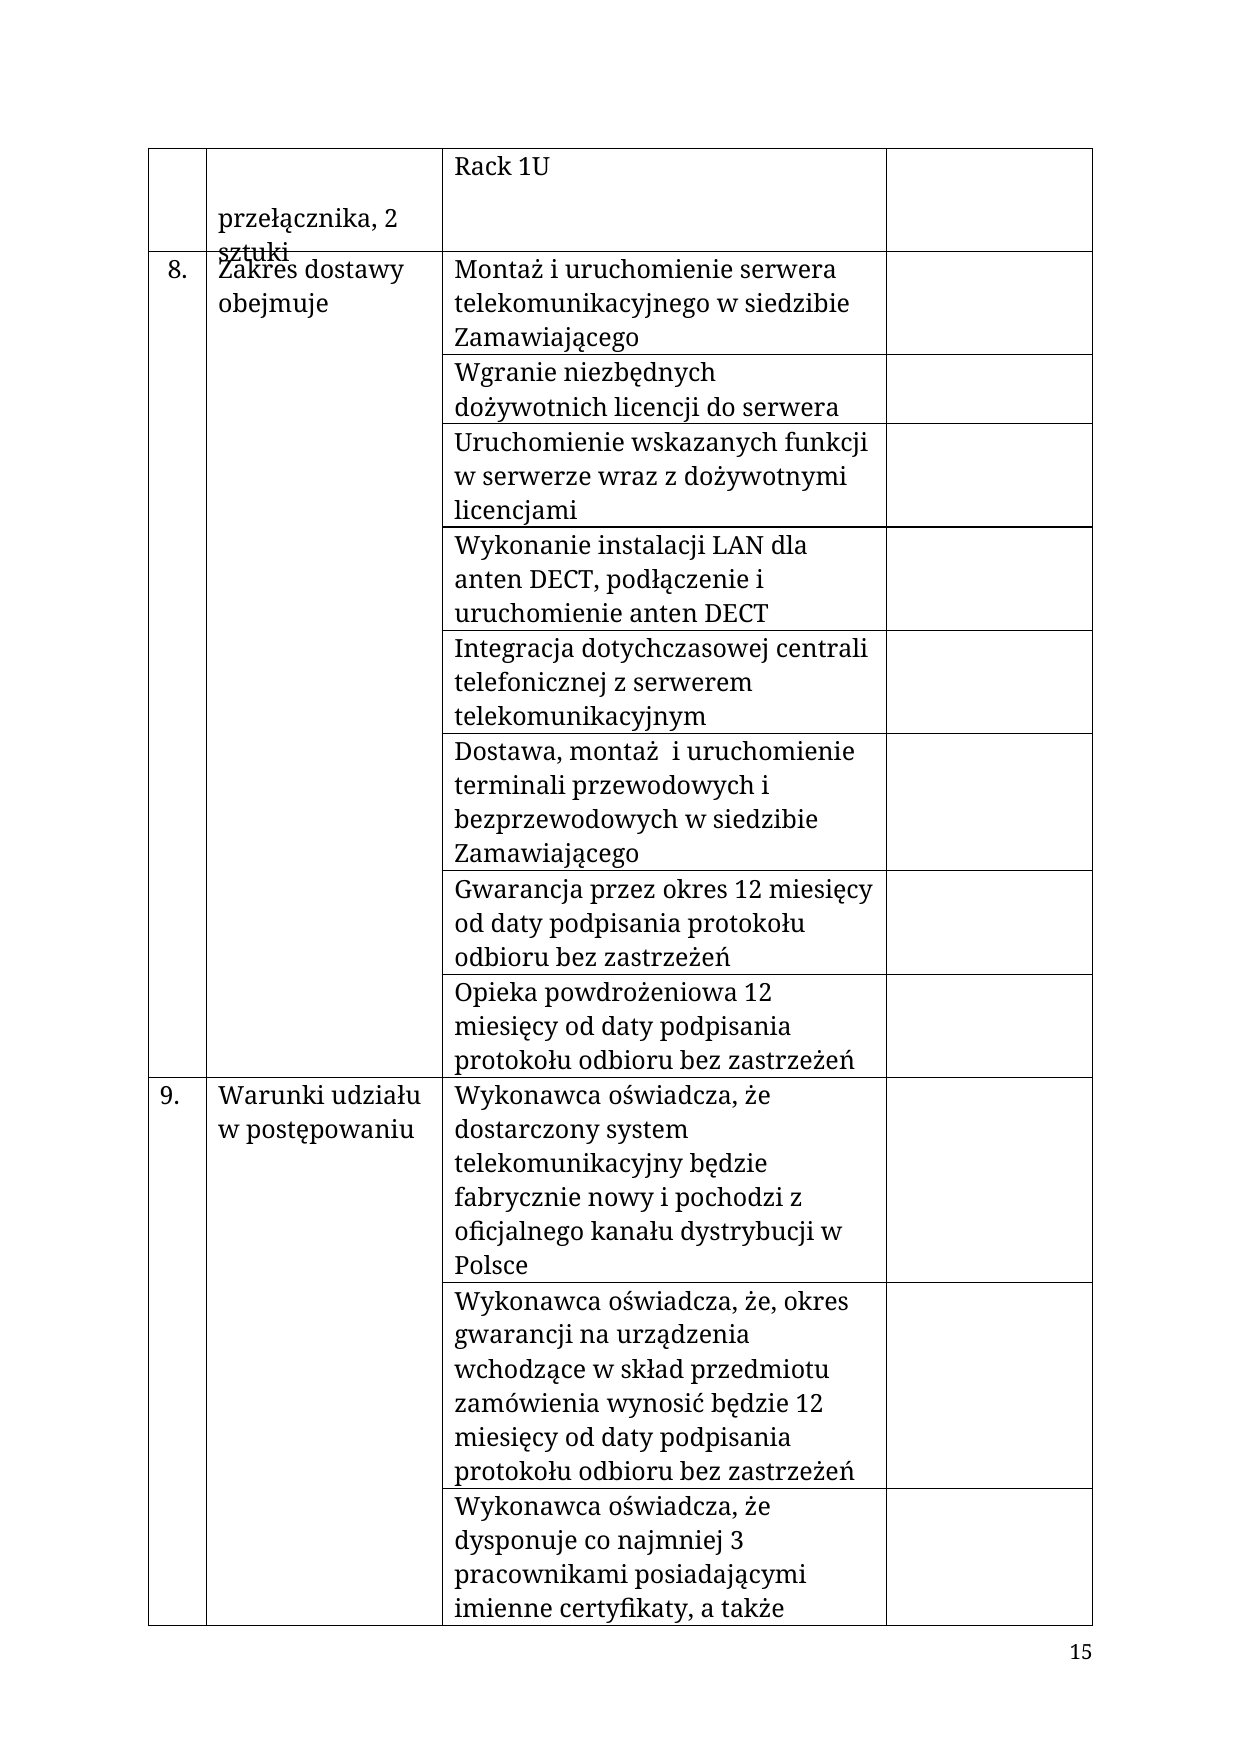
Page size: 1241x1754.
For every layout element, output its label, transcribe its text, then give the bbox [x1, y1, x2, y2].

table_cell 8. [149, 252, 206, 1077]
table_cell [887, 528, 1092, 630]
table_cell [887, 1489, 1092, 1625]
table_cell Wgranie niezbędnych dożywotnich licencji do serwera [443, 355, 886, 423]
table_cell [887, 424, 1092, 526]
table_cell Dostawa, montaż i uruchomienie terminali przewodowych i bezprzewodowych w siedzibie Zamawiającego [443, 734, 886, 870]
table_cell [443, 1489, 886, 1625]
table_cell Integracja dotychczasowej centrali telefonicznej z serwerem telekomunikacyjnym [443, 631, 886, 733]
table_cell [887, 975, 1092, 1077]
table_cell Rack 1U [443, 149, 886, 251]
table_cell Wykonawca oświadcza, że dostarczony system telekomunikacyjny będzie fabrycznie nowy i pochodzi z oficjalnego kanału dystrybucji w Polsce [443, 1078, 886, 1282]
table_cell Zakres dostawy obejmuje [207, 252, 442, 1077]
table_cell [887, 149, 1092, 251]
table_cell Wykonanie instalacji LAN dla anten DECT, podłączenie i uruchomienie anten DECT [443, 528, 886, 630]
table_cell [887, 734, 1092, 870]
table_cell Wykonawca oświadcza, że, okres gwarancji na urządzenia wchodzące w skład przedmiotu zamówienia wynosić będzie 12 miesięcy od daty podpisania protokołu odbioru bez zastrzeżeń [443, 1283, 886, 1487]
table_cell 9. [149, 1078, 206, 1625]
table_cell [887, 1078, 1092, 1282]
table_cell [887, 355, 1092, 423]
table_cell [887, 871, 1092, 973]
table_cell Warunki udziału w postępowaniu [207, 1078, 442, 1625]
table_cell [887, 252, 1092, 354]
table_cell [887, 631, 1092, 733]
table_cell Gwarancja przez okres 12 miesięcy od daty podpisania protokołu odbioru bez zastrzeżeń [443, 871, 886, 973]
table_cell Opieka powdrożeniowa 12 miesięcy od daty podpisania protokołu odbioru bez zastrzeżeń [443, 975, 886, 1077]
table_cell Uruchomienie wskazanych funkcji w serwerze wraz z dożywotnymi licencjami [443, 424, 886, 526]
table_cell [887, 1283, 1092, 1487]
table_cell Montaż i uruchomienie serwera telekomunikacyjnego w siedzibie Zamawiającego [443, 252, 886, 354]
